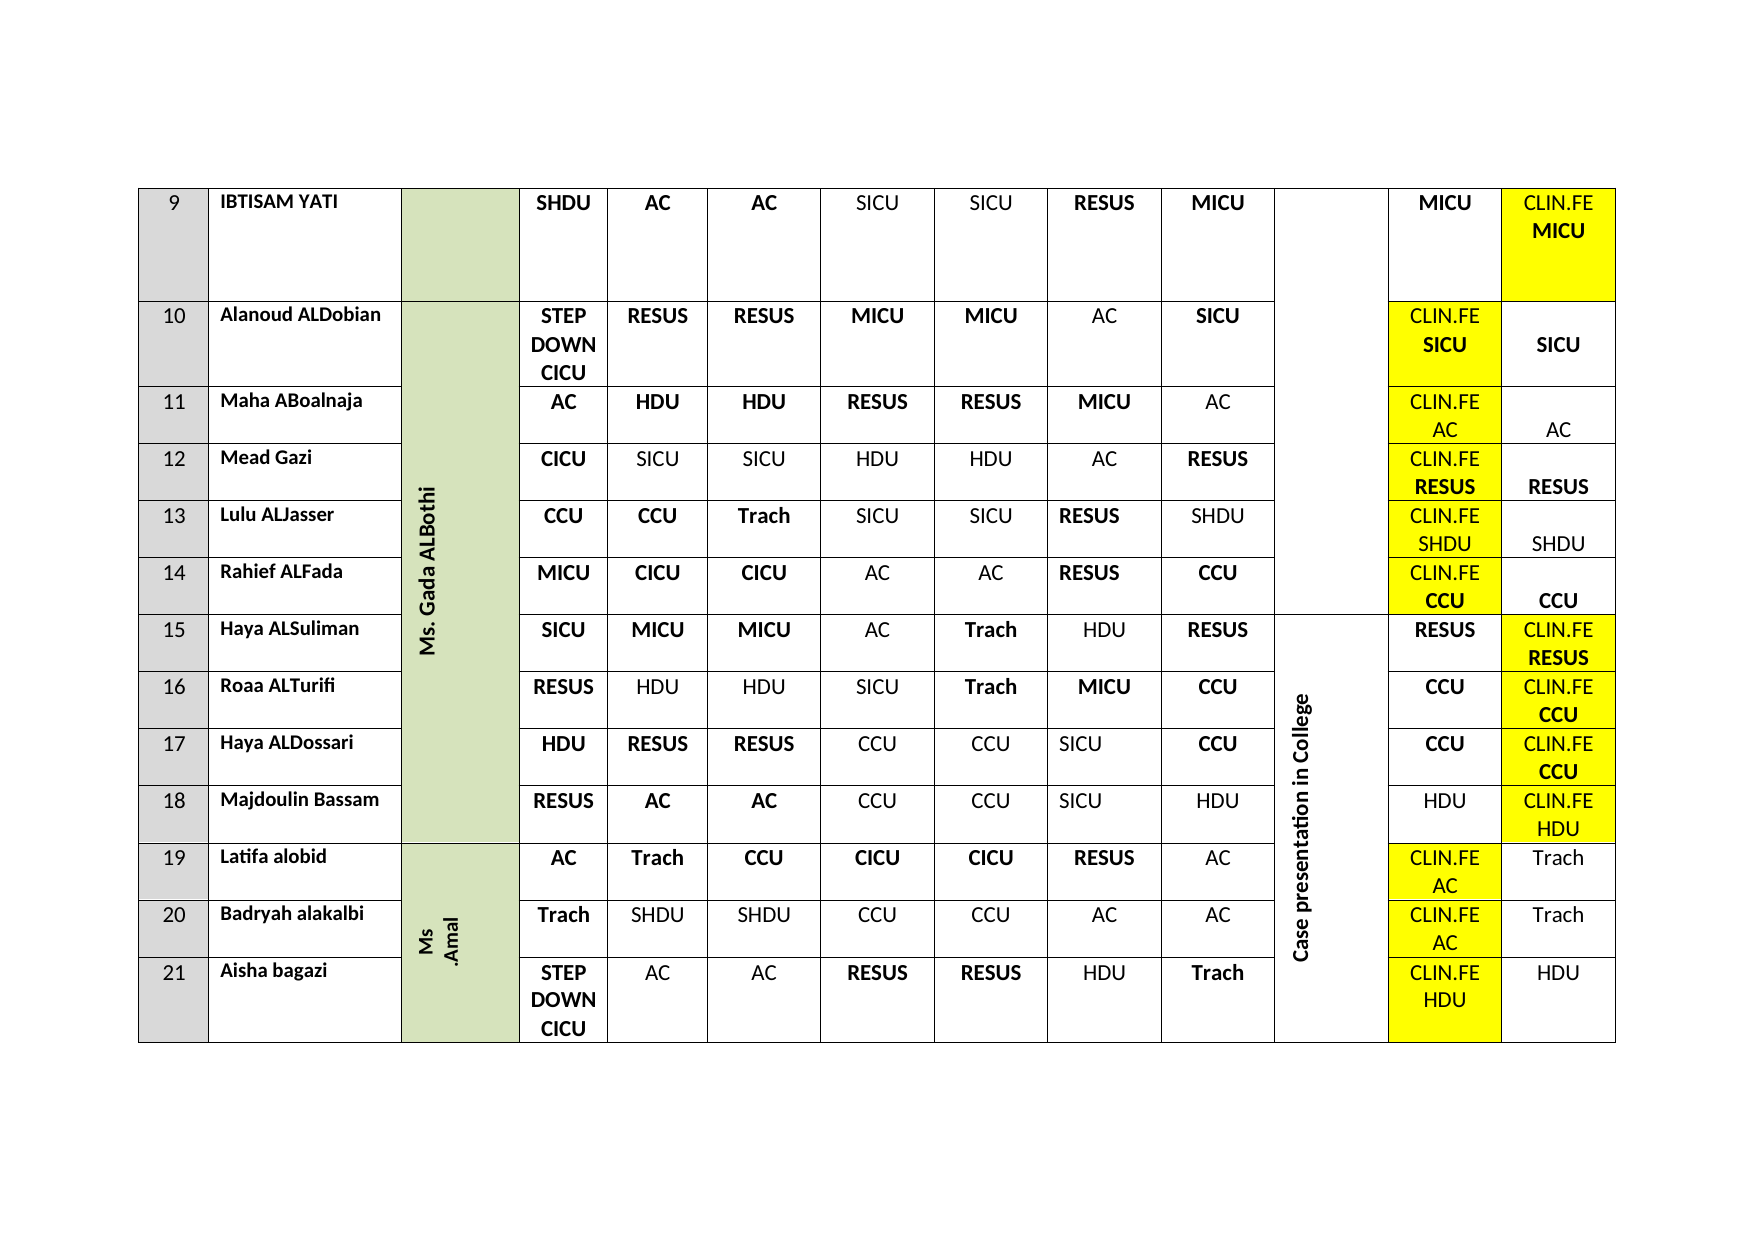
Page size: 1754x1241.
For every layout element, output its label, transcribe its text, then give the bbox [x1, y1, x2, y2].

table_cell SICU [608, 444, 707, 500]
table_cell CLIN.FE AC [1389, 901, 1501, 957]
table_cell CCU [1389, 672, 1501, 728]
table_cell AC [821, 615, 934, 671]
table_cell RESUS [1162, 615, 1274, 671]
table_cell Latifa alobid [209, 844, 401, 899]
table_cell RESUS [1389, 615, 1501, 671]
table_cell AC [1048, 302, 1161, 386]
table_cell MICU [520, 558, 607, 614]
table_cell CLIN.FE MICU [1502, 189, 1615, 301]
table_cell 19 [139, 844, 208, 899]
table_cell CCU [821, 786, 934, 842]
table_cell RESUS [520, 786, 607, 842]
table_cell 10 [139, 302, 208, 386]
table_cell Trach [935, 672, 1047, 728]
table_cell RESUS [708, 302, 820, 386]
table_cell AC [608, 786, 707, 842]
table_cell Ms .Amal [402, 844, 519, 1042]
table_cell RESUS [520, 672, 607, 728]
table_cell SICU [1048, 786, 1161, 842]
table_cell AC [1048, 901, 1161, 957]
table_cell AC [608, 189, 707, 301]
table_cell 18 [139, 786, 208, 842]
table_cell RESUS [1502, 444, 1615, 500]
table_cell RESUS [1162, 444, 1274, 500]
table_cell AC [1162, 387, 1274, 443]
table_cell HDU [608, 672, 707, 728]
table_cell CICU [821, 844, 934, 899]
table_cell HDU [708, 672, 820, 728]
table_cell SICU [1162, 302, 1274, 386]
table_cell CCU [520, 501, 607, 557]
table_cell 20 [139, 901, 208, 957]
table_cell RESUS [708, 729, 820, 785]
table_cell AC [1162, 901, 1274, 957]
table_cell Ms. Gada ALBothi [402, 302, 519, 842]
table_cell CLIN.FE HDU [1502, 786, 1615, 842]
table_cell RESUS [821, 958, 934, 1042]
table_cell MICU [1048, 672, 1161, 728]
table_cell HDU [1048, 958, 1161, 1042]
table_cell SICU [821, 501, 934, 557]
table_cell AC [708, 786, 820, 842]
table_cell CLIN.FE AC [1389, 844, 1501, 899]
table_cell Badryah alakalbi [209, 901, 401, 957]
table_cell CCU [1389, 729, 1501, 785]
table_cell RESUS [608, 302, 707, 386]
table_cell Trach [935, 615, 1047, 671]
table_cell CICU [708, 558, 820, 614]
table_cell Case presentation in College [1275, 615, 1388, 1042]
table_cell CCU [821, 729, 934, 785]
table_cell 16 [139, 672, 208, 728]
table_cell AC [608, 958, 707, 1042]
table_cell HDU [608, 387, 707, 443]
table_cell Roaa ALTurifi [209, 672, 401, 728]
table_cell CCU [608, 501, 707, 557]
table_cell MICU [608, 615, 707, 671]
table_cell HDU [1162, 786, 1274, 842]
table_cell STEP DOWN CICU [520, 302, 607, 386]
table_cell 12 [139, 444, 208, 500]
table_cell SICU [520, 615, 607, 671]
table_cell CCU [935, 786, 1047, 842]
table_cell SHDU [1162, 501, 1274, 557]
table_cell MICU [1389, 189, 1501, 301]
table_cell 9 [139, 189, 208, 301]
table_cell CLIN.FE HDU [1389, 958, 1501, 1042]
table_cell SICU [708, 444, 820, 500]
table_cell CLIN.FE SHDU [1389, 501, 1501, 557]
table_cell AC [708, 958, 820, 1042]
table_cell CLIN.FE SICU [1389, 302, 1501, 386]
table_cell AC [520, 387, 607, 443]
table_cell CCU [708, 844, 820, 899]
table_cell AC [935, 558, 1047, 614]
table_cell STEP DOWN CICU [520, 958, 607, 1042]
table_cell SICU [1502, 302, 1615, 386]
table_cell CCU [821, 901, 934, 957]
table_cell HDU [1048, 615, 1161, 671]
table_cell CCU [935, 901, 1047, 957]
table_cell HDU [708, 387, 820, 443]
table_cell CICU [608, 558, 707, 614]
table_cell Rahief ALFada [209, 558, 401, 614]
table_cell RESUS [935, 958, 1047, 1042]
table_cell SHDU [708, 901, 820, 957]
table_cell AC [520, 844, 607, 899]
table_cell 21 [139, 958, 208, 1042]
table_cell RESUS [935, 387, 1047, 443]
table_cell Trach [708, 501, 820, 557]
table_cell Maha ABoalnaja [209, 387, 401, 443]
table_cell SHDU [608, 901, 707, 957]
table_cell 14 [139, 558, 208, 614]
table_cell HDU [821, 444, 934, 500]
table_cell Majdoulin Bassam [209, 786, 401, 842]
table_cell CLIN.FE CCU [1389, 558, 1501, 614]
table_cell CLIN.FE CCU [1502, 729, 1615, 785]
table_cell HDU [935, 444, 1047, 500]
table_cell Haya ALDossari [209, 729, 401, 785]
table_cell CLIN.FE RESUS [1389, 444, 1501, 500]
table_cell CCU [1502, 558, 1615, 614]
table_cell RESUS [1048, 501, 1161, 557]
table_cell 13 [139, 501, 208, 557]
table_cell AC [1162, 844, 1274, 899]
table_cell CCU [1162, 672, 1274, 728]
table_cell SICU [935, 189, 1047, 301]
table_cell SICU [821, 189, 934, 301]
table_cell 11 [139, 387, 208, 443]
table_cell CICU [520, 444, 607, 500]
table_cell SHDU [1502, 501, 1615, 557]
table_cell CLIN.FE CCU [1502, 672, 1615, 728]
table_cell CLIN.FE RESUS [1502, 615, 1615, 671]
table_cell Aisha bagazi [209, 958, 401, 1042]
table_cell MICU [935, 302, 1047, 386]
table_cell Mead Gazi [209, 444, 401, 500]
table_cell RESUS [821, 387, 934, 443]
table_cell AC [1048, 444, 1161, 500]
table_cell AC [821, 558, 934, 614]
table_cell 17 [139, 729, 208, 785]
table_cell HDU [520, 729, 607, 785]
table_cell MICU [708, 615, 820, 671]
table_cell SHDU [520, 189, 607, 301]
table_cell MICU [821, 302, 934, 386]
table_cell RESUS [608, 729, 707, 785]
table_cell CCU [935, 729, 1047, 785]
table_cell Trach [520, 901, 607, 957]
table_cell RESUS [1048, 558, 1161, 614]
table_cell CLIN.FE AC [1389, 387, 1501, 443]
table_cell Trach [608, 844, 707, 899]
table_cell SICU [821, 672, 934, 728]
table_cell MICU [1048, 387, 1161, 443]
table_cell Haya ALSuliman [209, 615, 401, 671]
table_cell HDU [1389, 786, 1501, 842]
table_cell HDU [1502, 958, 1615, 1042]
table_cell AC [708, 189, 820, 301]
table_cell AC [1502, 387, 1615, 443]
table_cell Trach [1162, 958, 1274, 1042]
table_cell SICU [1048, 729, 1161, 785]
table_cell CCU [1162, 558, 1274, 614]
table_cell IBTISAM YATI [209, 189, 401, 301]
table_cell CICU [935, 844, 1047, 899]
table_cell Trach [1502, 844, 1615, 899]
table_cell Alanoud ALDobian [209, 302, 401, 386]
table_cell Trach [1502, 901, 1615, 957]
table_cell Lulu ALJasser [209, 501, 401, 557]
table_cell MICU [1162, 189, 1274, 301]
table_cell RESUS [1048, 844, 1161, 899]
table_cell SICU [935, 501, 1047, 557]
table_cell RESUS [1048, 189, 1161, 301]
table_cell CCU [1162, 729, 1274, 785]
table_cell 15 [139, 615, 208, 671]
